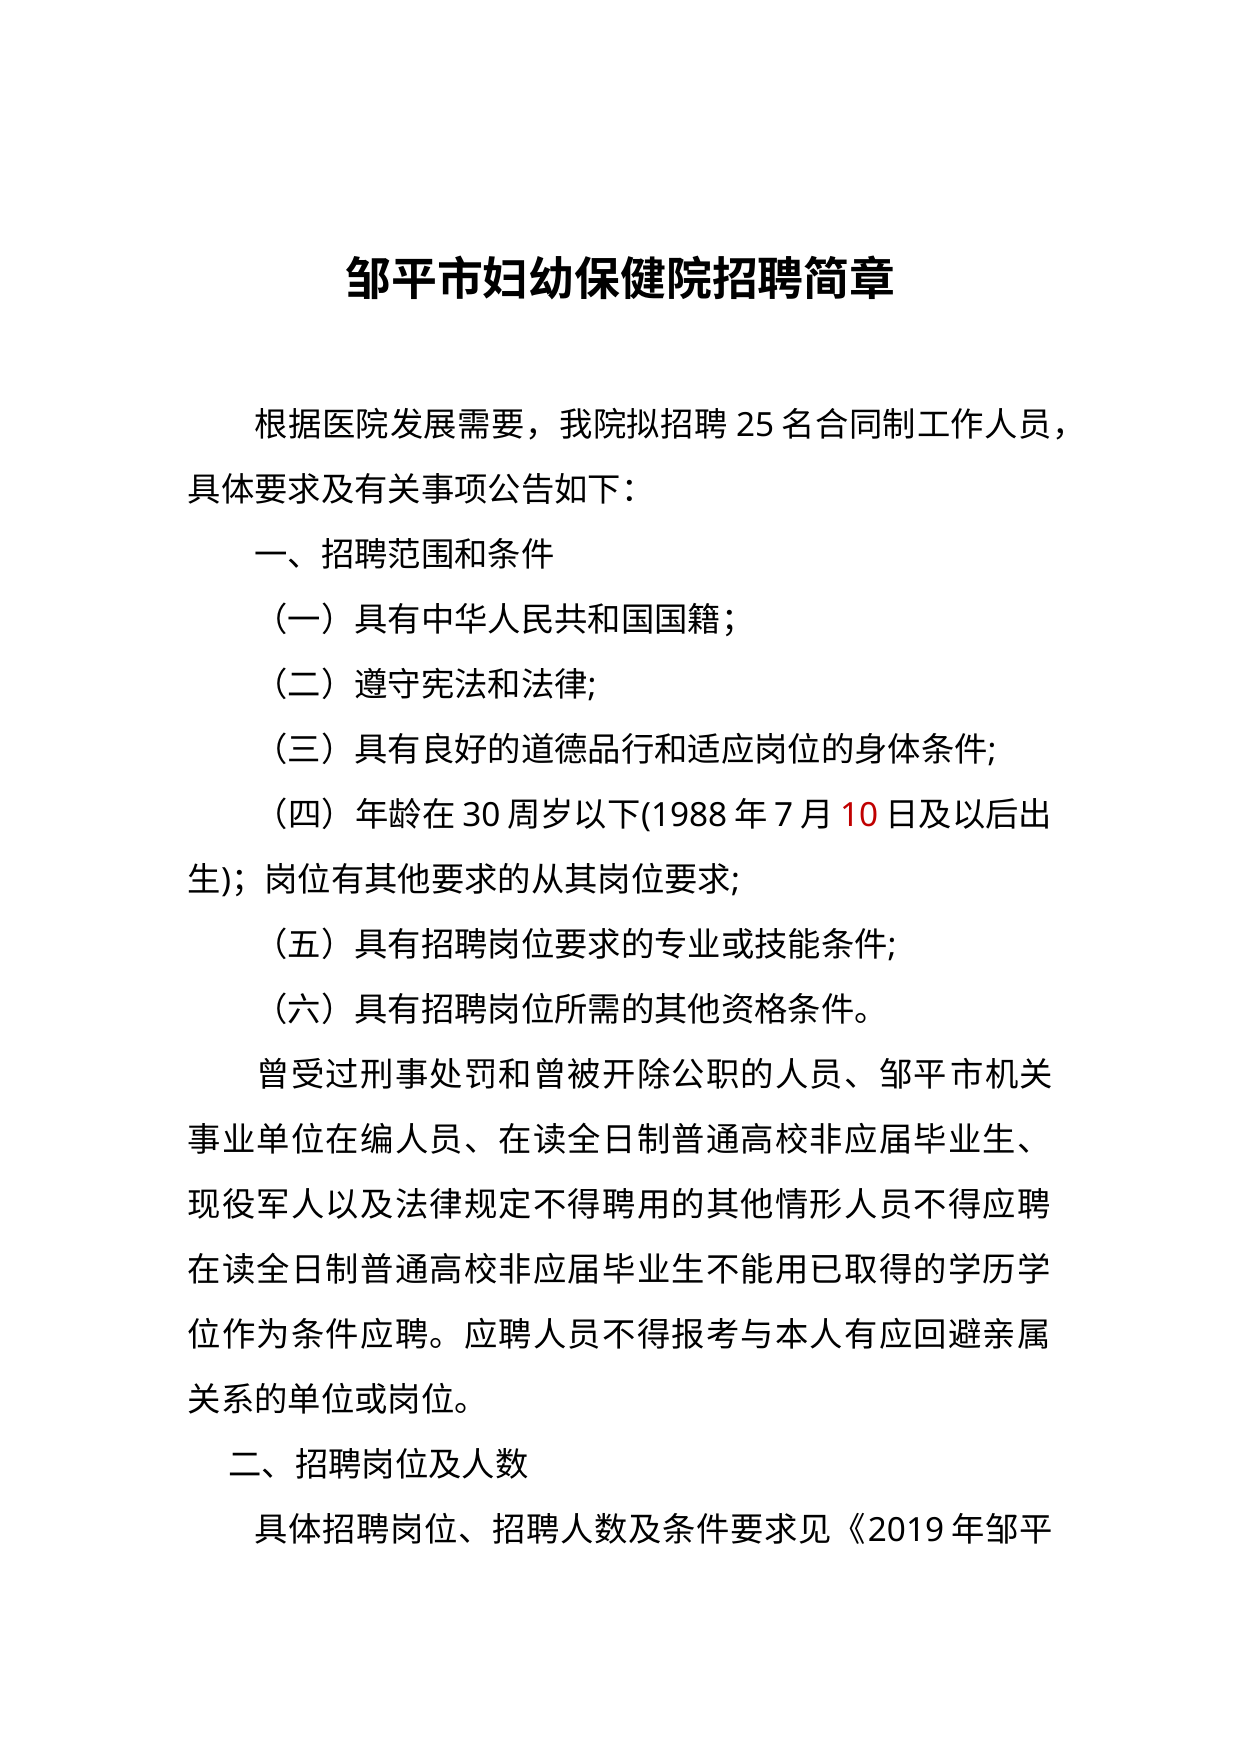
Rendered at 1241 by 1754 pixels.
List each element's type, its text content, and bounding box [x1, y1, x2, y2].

text （一）具有中华人民共和国国籍； （二）遵守宪法和法律; （三）具有良好的道德品行和适应岗位的身体条件; （四）年龄在30周岁以下(1988年7月10日及以后出生)；岗位有其他要求的从其岗位要求; （五）具有招聘岗位要求的专业或技能条件; （六）具有招聘岗位所需的其他资格条件。 曾受过刑事处罚和曾被开除公职的人员、邹平市机关事业单位在编人员、在读全日制普通高校非应届毕业生、现役军人以及法律规定不得聘用的其他情形人员不得应聘，在读全日制普通高校非应届毕业生不能用已取得的学历学位作为条件应聘。应聘人员不得报考与本人有应回避亲属关系的单位或岗位。 二、招聘岗位及人数 [187, 584, 1053, 1494]
list 一、招聘范围和条件 [187, 519, 1053, 584]
text 根据医院发展需要，我院拟招聘25名合同制工作人员，具体要求及有关事项公告如下： [187, 389, 1053, 519]
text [187, 1494, 1053, 1559]
text 邹平市妇幼保健院招聘简章 [187, 227, 1053, 324]
